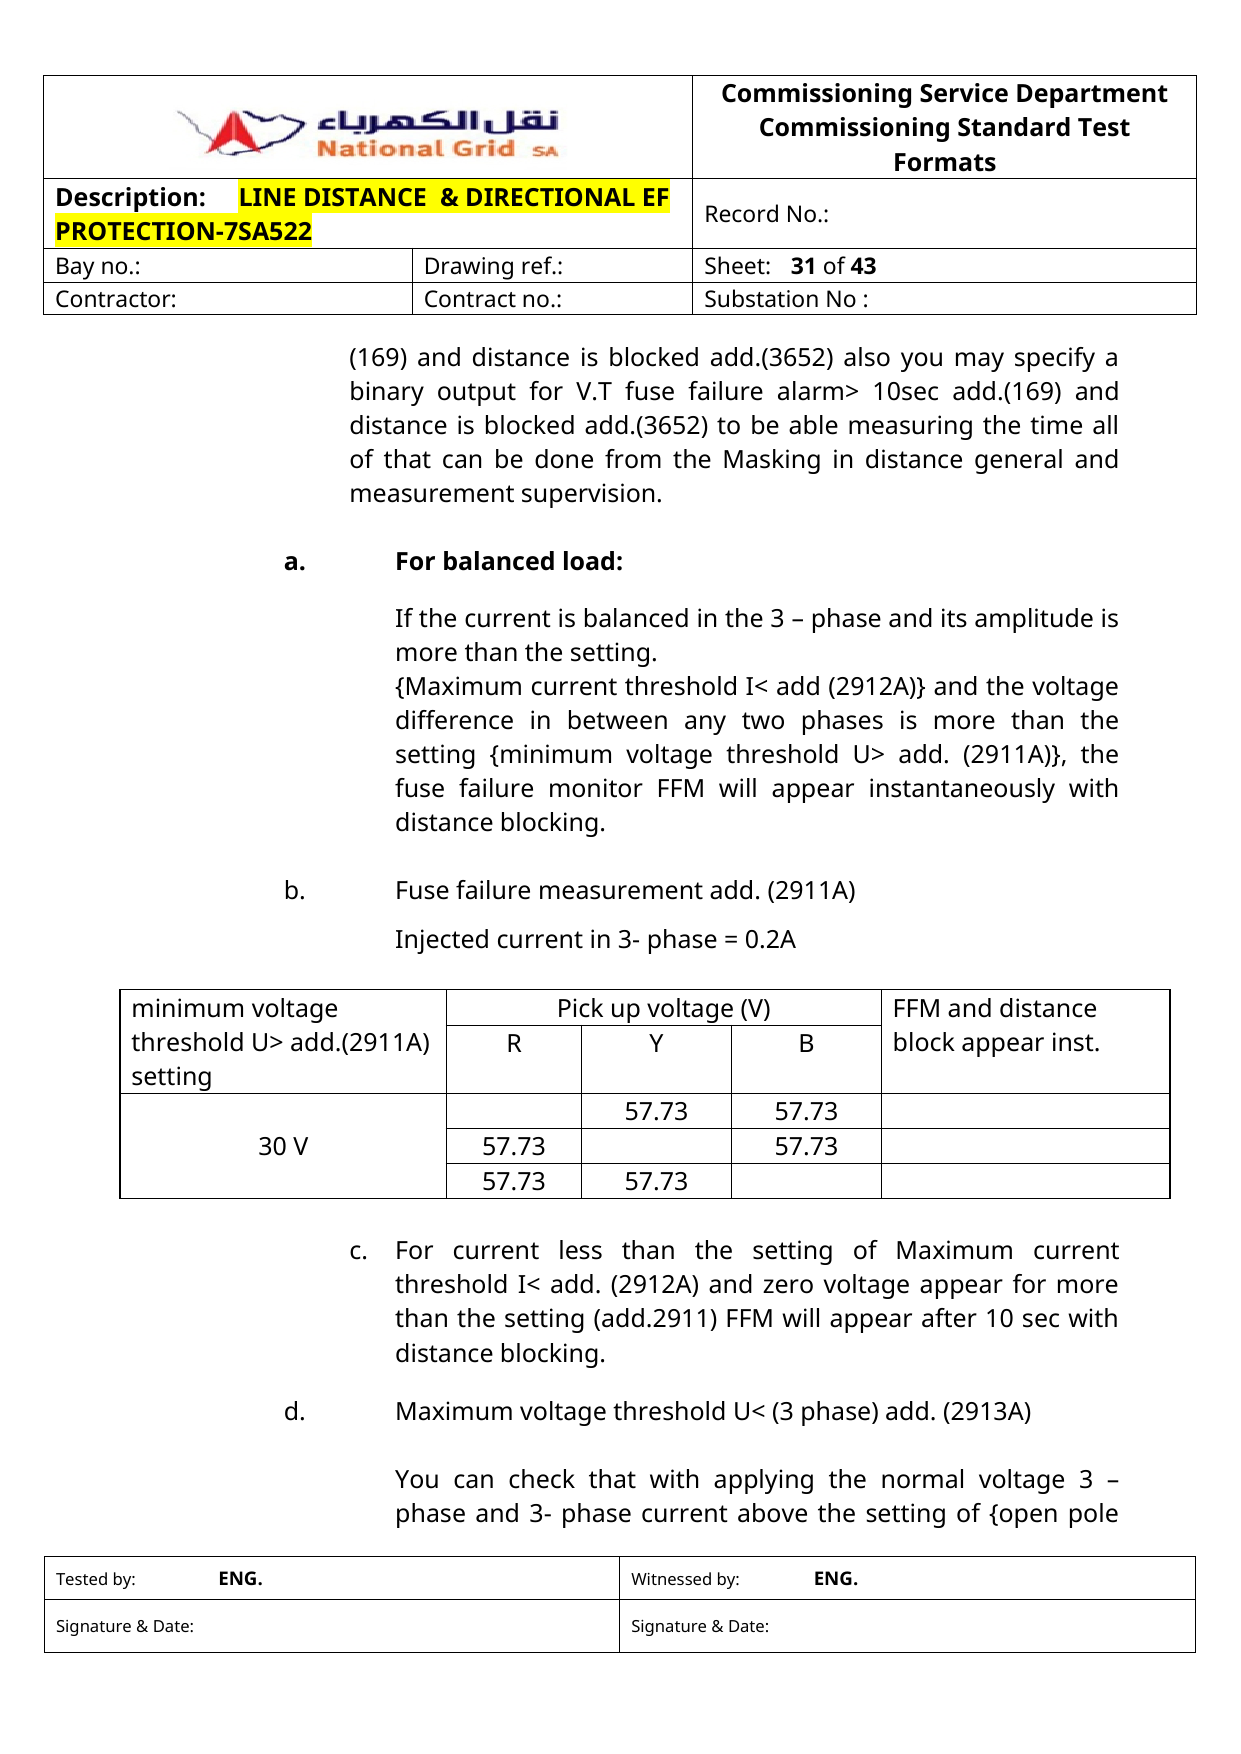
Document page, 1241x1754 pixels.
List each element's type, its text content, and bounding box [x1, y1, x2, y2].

table_header FFM and distance block appear inst. [882, 990, 1169, 1093]
list For current less than the setting of Maximum current threshold I< add. (2912A) and zero voltage appear for more than the setting (add.2911) FFM will appear after 10 sec with distance blocking. [349, 1233, 1120, 1369]
table_cell [882, 1164, 1169, 1198]
text Injected current in 3- phase = 0.2A [395, 921, 1120, 955]
picture [169, 96, 568, 170]
table_header Pick up voltage (V) [447, 990, 881, 1024]
table_cell 57.73 [732, 1094, 881, 1128]
list Maximum voltage threshold U< (3 phase) add. (2913A) [120, 1393, 1120, 1427]
table_cell 57.73 [447, 1164, 581, 1198]
table_cell Y [582, 1026, 731, 1093]
table_cell 57.73 [732, 1129, 881, 1163]
table_cell [447, 1094, 581, 1128]
table_cell 57.73 [447, 1129, 581, 1163]
list For balanced load: [120, 544, 1120, 578]
table_cell R [447, 1026, 581, 1093]
table_cell B [732, 1026, 881, 1093]
table_cell 57.73 [582, 1094, 731, 1128]
table_cell [732, 1164, 881, 1198]
text If the current is balanced in the 3 – phase and its amplitude is more than the setting. [395, 601, 1120, 669]
table_header minimum voltage threshold U> add.(2911A) setting [121, 990, 446, 1093]
list Fuse failure measurement add. (2911A) [120, 873, 1120, 907]
table_cell 57.73 [582, 1164, 731, 1198]
text {Maximum current threshold I< add (2912A)} and the voltage difference in between any two phases is more than the setting {minimum voltage threshold U> add. (2911A)}, the fuse failure monitor FFM will appear instantaneously with distance blocking. [395, 669, 1120, 839]
table_cell [582, 1129, 731, 1163]
table_cell [882, 1094, 1169, 1128]
table_cell [882, 1129, 1169, 1163]
table_cell 30 V [121, 1094, 446, 1198]
